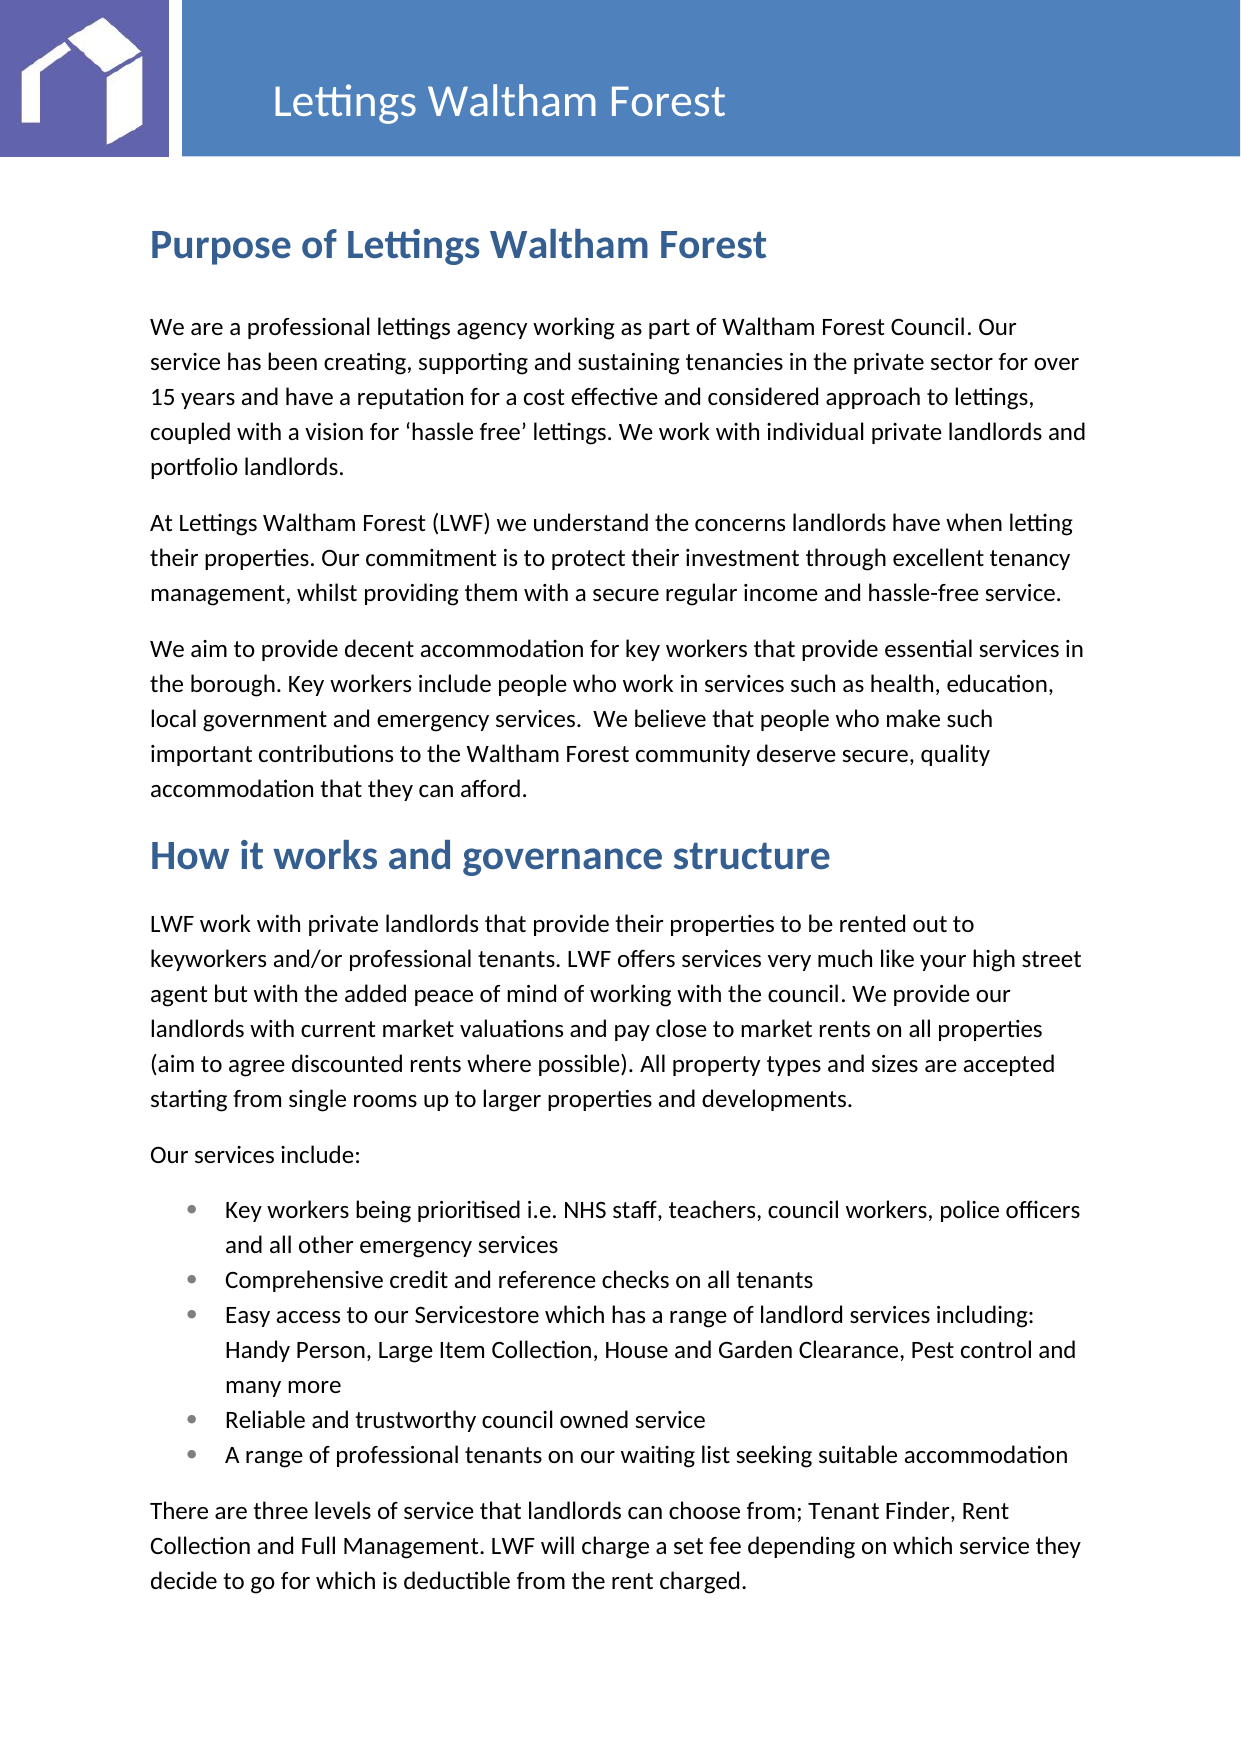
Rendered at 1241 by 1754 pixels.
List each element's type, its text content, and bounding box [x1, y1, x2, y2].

text Purpose of Lettings Waltham Forest [150, 150, 1090, 269]
text We aim to provide decent accommodation for key workers that provide essential services in the borough. Key workers include people who work in services such as health, education, local government and emergency services. We believe that people who make such important contributions to the Waltham Forest community deserve secure, quality accommodation that they can afford. [150, 633, 1090, 803]
list Reliable and trustworthy council owned service [187, 1405, 1090, 1435]
picture [0, 0, 169, 157]
list Easy access to our Servicestore which has a range of landlord services including: Handy Person, Large Item Collection, House and Garden Clearance, Pest control and many more [187, 1300, 1090, 1400]
text There are three levels of service that landlords can choose from; Tenant Finder, Rent Collection and Full Management. LWF will charge a set fee depending on which service they decide to go for which is deductible from the rent charged. [150, 1496, 1090, 1596]
text We are a professional lettings agency working as part of Waltham Forest Council. Our service has been creating, supporting and sustaining tenancies in the private sector for over 15 years and have a reputation for a cost effective and considered approach to lettings, coupled with a vision for ‘hassle free’ lettings. We work with individual private landlords and portfolio landlords. [150, 276, 1090, 482]
text How it works and governance structure [150, 829, 1110, 879]
text At Lettings Waltham Forest (LWF) we understand the concerns landlords have when letting their properties. Our commitment is to protect their investment through excellent tenancy management, whilst providing them with a secure regular income and hassle-free service. [150, 507, 1090, 608]
text LWF work with private landlords that provide their properties to be rented out to keyworkers and/or professional tenants. LWF offers services very much like your high street agent but with the added peace of mind of working with the council. We provide our landlords with current market valuations and pay close to market rents on all properties (aim to agree discounted rents where possible). All property types and sizes are accepted starting from single rooms up to larger properties and developments. [150, 908, 1090, 1113]
list A range of professional tenants on our waiting list seeking suitable accommodation [187, 1440, 1090, 1470]
list Key workers being prioritised i.e. NHS staff, teachers, council workers, police officers and all other emergency services [187, 1195, 1090, 1260]
text Our services include: [150, 1139, 1090, 1169]
list Comprehensive credit and reference checks on all tenants [187, 1265, 1090, 1295]
